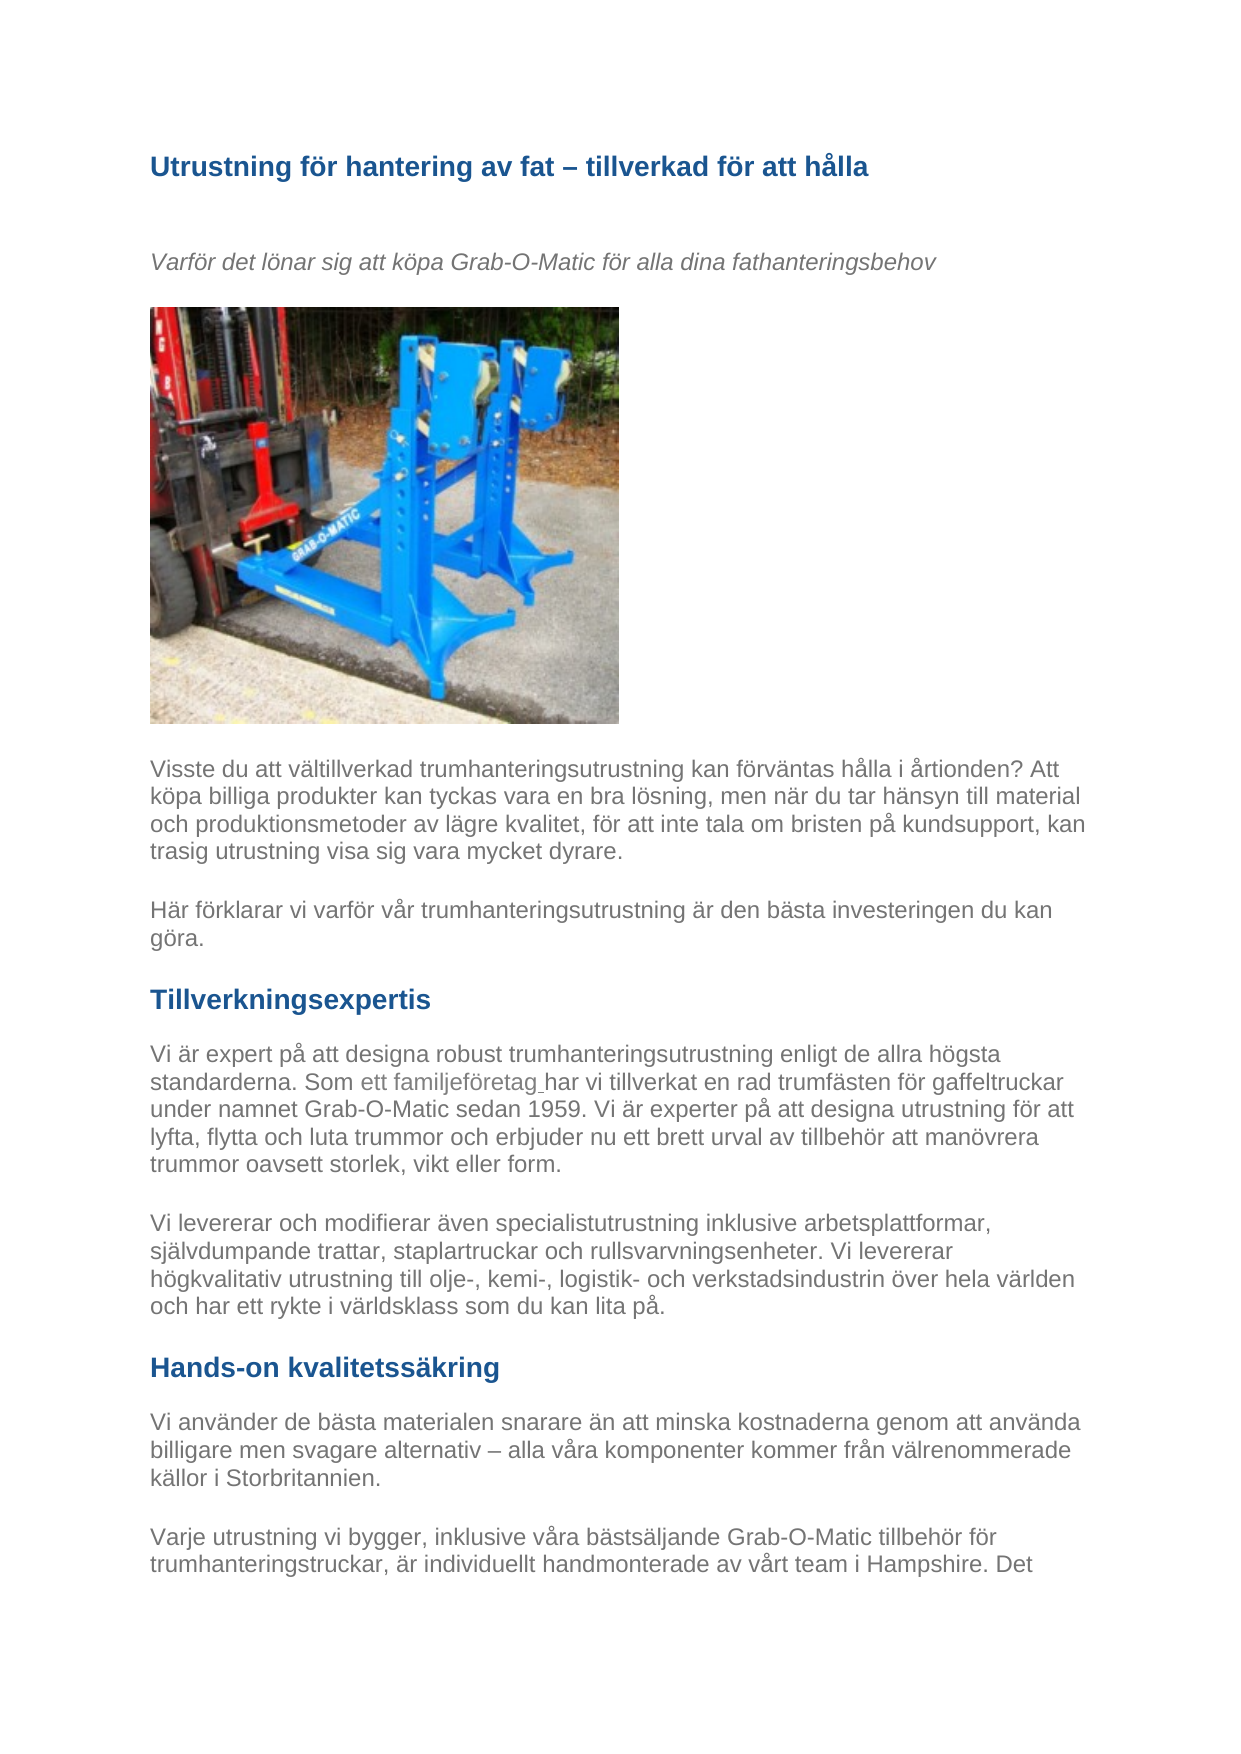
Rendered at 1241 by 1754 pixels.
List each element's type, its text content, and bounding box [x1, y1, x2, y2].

text Vi använder de bästa materialen snarare än att minska kostnaderna genom att använda billigare men svagare alternativ – alla våra komponenter kommer från välrenommerade källor i Storbritannien. [150, 1408, 1090, 1491]
text Visste du att vältillverkad trumhanteringsutrustning kan förväntas hålla i årtionden? Att köpa billiga produkter kan tyckas vara en bra lösning, men när du tar hänsyn till material och produktionsmetoder av lägre kvalitet, för att inte tala om bristen på kundsupport, kan trasig utrustning visa sig vara mycket dyrare. [150, 754, 1090, 865]
text Tillverkningsexpertis [150, 983, 1090, 1015]
picture [150, 307, 619, 724]
text Vi är expert på att designa robust trumhanteringsutrustning enligt de allra högsta standarderna. Som ett familjeföretag har vi tillverkat en rad trumfästen för gaffeltruckar under namnet Grab-O-Matic sedan 1959. Vi är experter på att designa utrustning för att lyfta, flytta och luta trummor och erbjuder nu ett brett urval av tillbehör att manövrera trummor oavsett storlek, vikt eller form. [150, 1040, 1090, 1178]
text Utrustning för hantering av fat – tillverkad för att hålla [150, 150, 1090, 182]
text Hands-on kvalitetssäkring [150, 1351, 1090, 1383]
text Vi levererar och modifierar även specialistutrustning inklusive arbetsplattformar, självdumpande trattar, staplartruckar och rullsvarvningsenheter. Vi levererar högkvalitativ utrustning till olje-, kemi-, logistik- och verkstadsindustrin över hela världen och har ett rykte i världsklass som du kan lita på. [150, 1209, 1090, 1320]
text Här förklarar vi varför vår trumhanteringsutrustning är den bästa investeringen du kan göra. [150, 896, 1090, 951]
text Varför det lönar sig att köpa Grab-O-Matic för alla dina fathanteringsbehov [150, 248, 1090, 276]
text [150, 1522, 1090, 1578]
